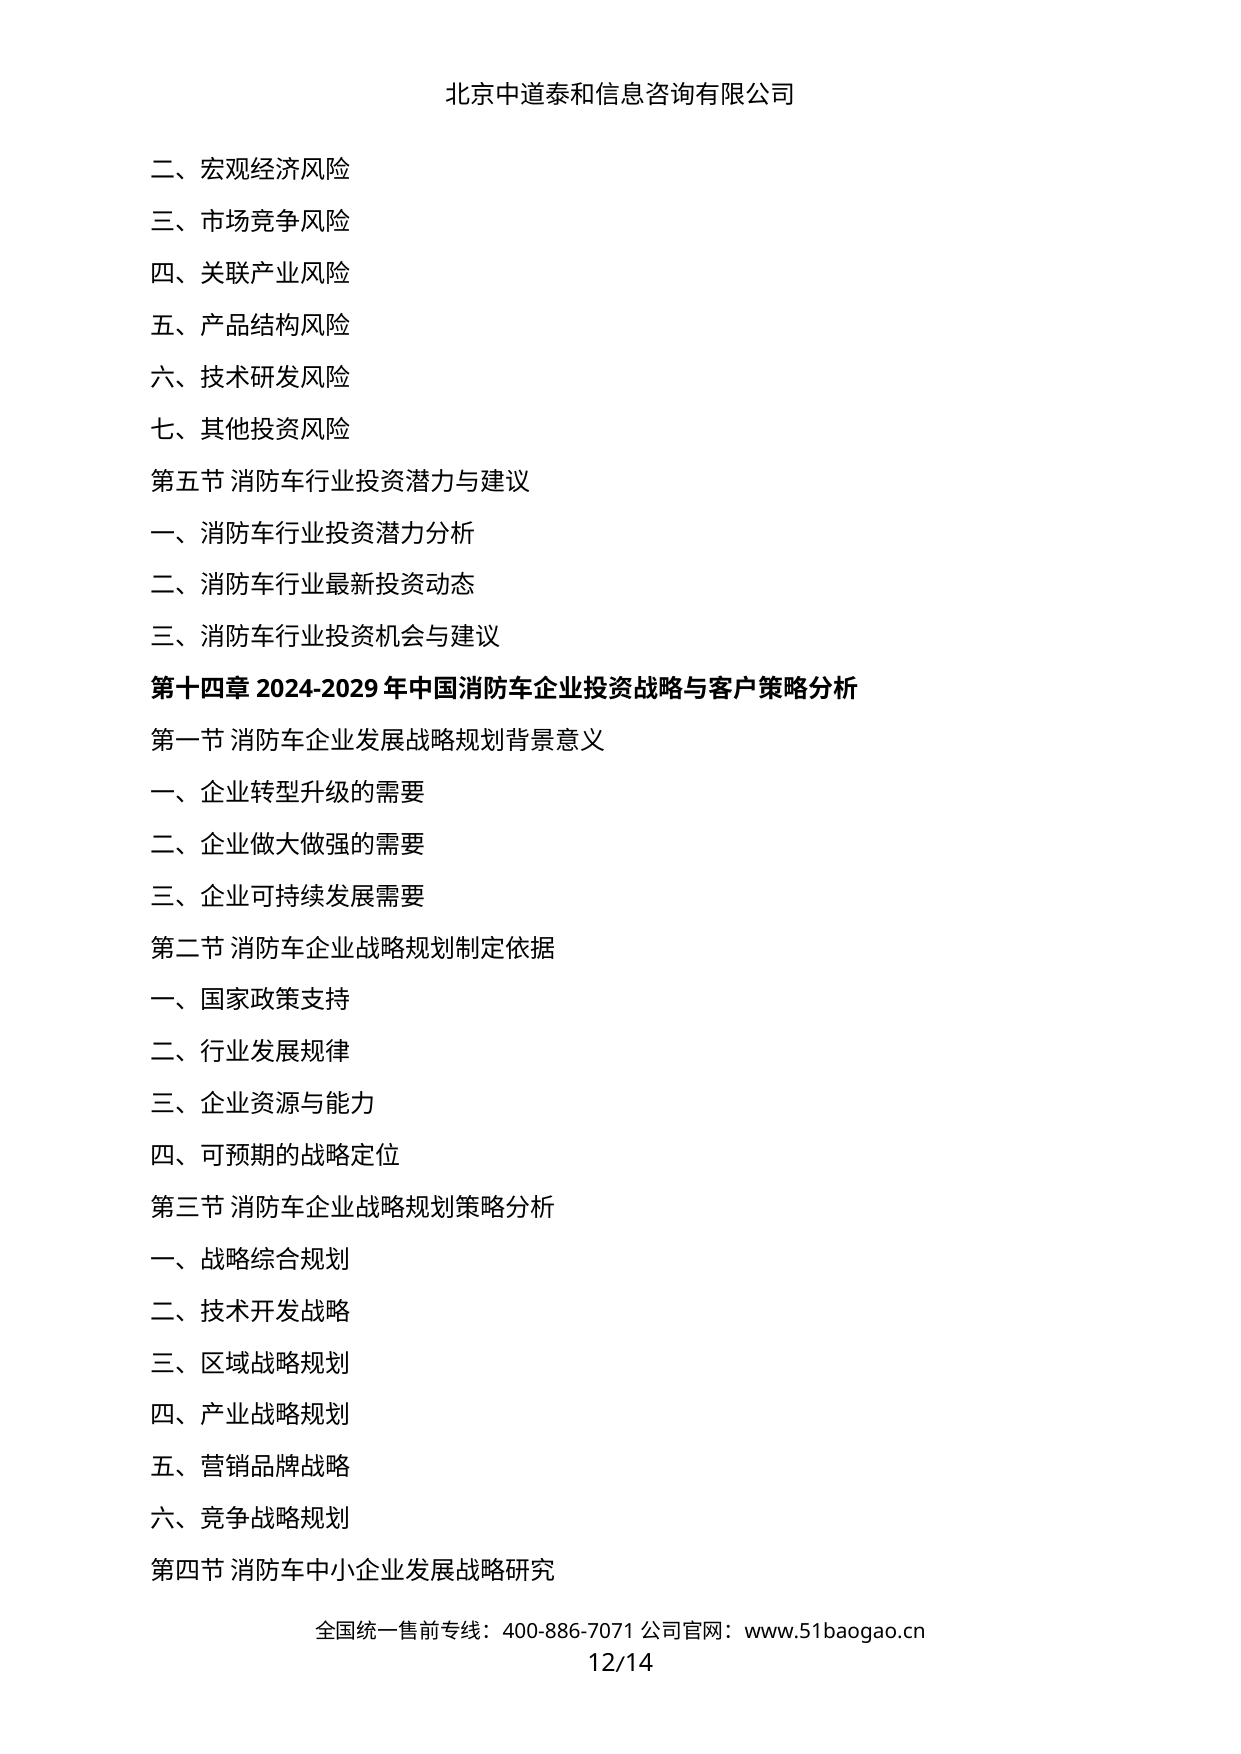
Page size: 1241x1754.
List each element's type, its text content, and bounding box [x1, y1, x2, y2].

text 一、战略综合规划 [150, 1239, 1090, 1276]
text 第二节 消防车企业战略规划制定依据 [150, 928, 1090, 964]
text 七、其他投资风险 [150, 409, 1090, 446]
text 六、技术研发风险 [150, 357, 1090, 394]
text 三、市场竞争风险 [150, 202, 1090, 238]
text 第五节 消防车行业投资潜力与建议 [150, 461, 1090, 497]
text 三、消防车行业投资机会与建议 [150, 617, 1090, 653]
text 一、企业转型升级的需要 [150, 772, 1090, 809]
text 五、营销品牌战略 [150, 1447, 1090, 1483]
text 二、技术开发战略 [150, 1291, 1090, 1327]
text 四、关联产业风险 [150, 254, 1090, 290]
text 二、企业做大做强的需要 [150, 824, 1090, 861]
text 二、消防车行业最新投资动态 [150, 565, 1090, 601]
text 二、行业发展规律 [150, 1032, 1090, 1068]
text 第一节 消防车企业发展战略规划背景意义 [150, 721, 1090, 757]
text 第三节 消防车企业战略规划策略分析 [150, 1187, 1090, 1224]
text 四、可预期的战略定位 [150, 1136, 1090, 1172]
text 三、区域战略规划 [150, 1343, 1090, 1379]
text 一、消防车行业投资潜力分析 [150, 513, 1090, 549]
text 六、竞争战略规划 [150, 1499, 1090, 1535]
text 第四节 消防车中小企业发展战略研究 [150, 1551, 1090, 1587]
text 三、企业可持续发展需要 [150, 876, 1090, 912]
text 第十四章 2024-2029年中国消防车企业投资战略与客户策略分析 [150, 669, 1090, 705]
text 二、宏观经济风险 [150, 150, 1090, 186]
text 五、产品结构风险 [150, 306, 1090, 342]
text 一、国家政策支持 [150, 980, 1090, 1016]
text 三、企业资源与能力 [150, 1084, 1090, 1120]
text 四、产业战略规划 [150, 1395, 1090, 1431]
